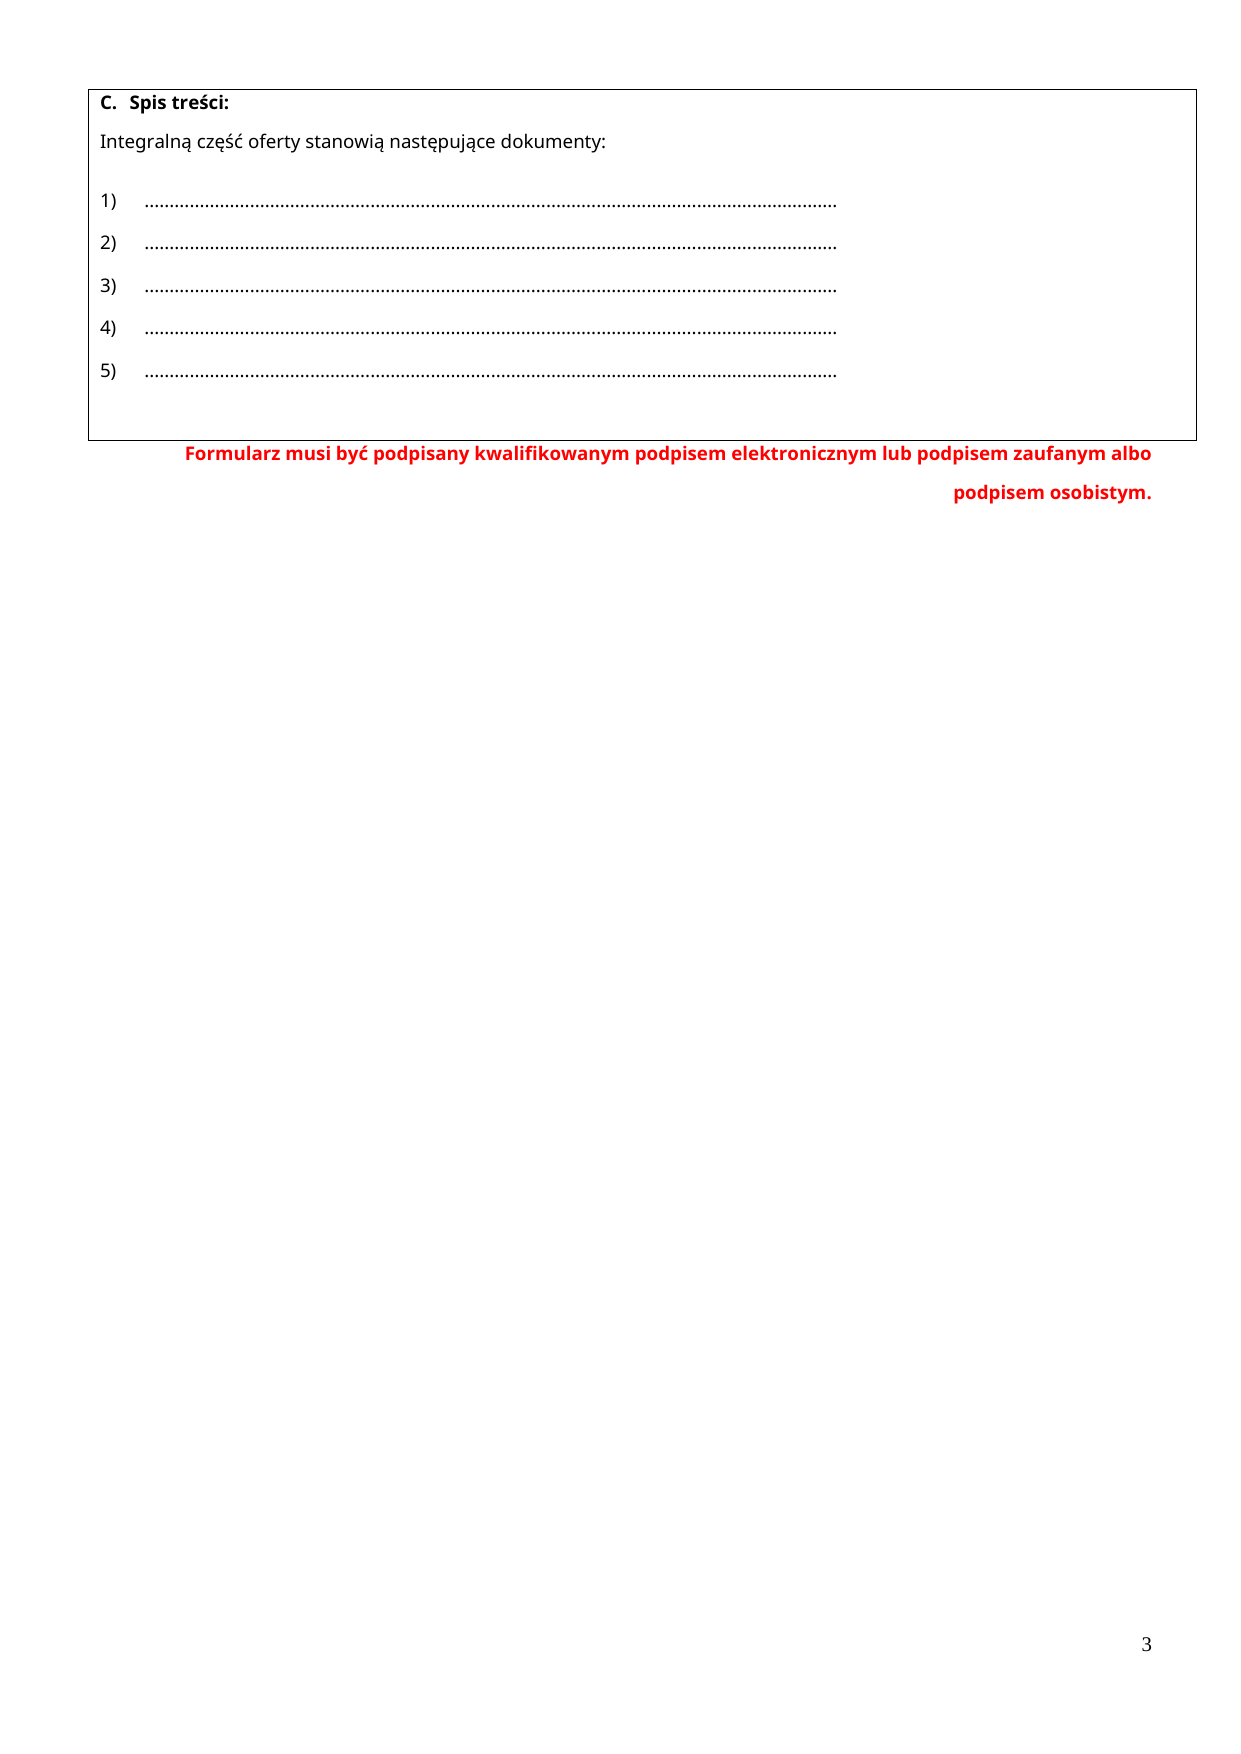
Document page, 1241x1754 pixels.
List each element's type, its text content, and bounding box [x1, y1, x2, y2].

table_cell Spis treści: Integralną część oferty stanowią następujące dokumenty: .......................................................................................................................................... .......................................................................................................................................... .......................................................................................................................................... .......................................................................................................................................... .......................................................................................................................................... [89, 90, 1196, 440]
text Formularz musi być podpisany kwalifikowanym podpisem elektronicznym lub podpisem zaufanym albo podpisem osobistym. [148, 441, 1152, 504]
